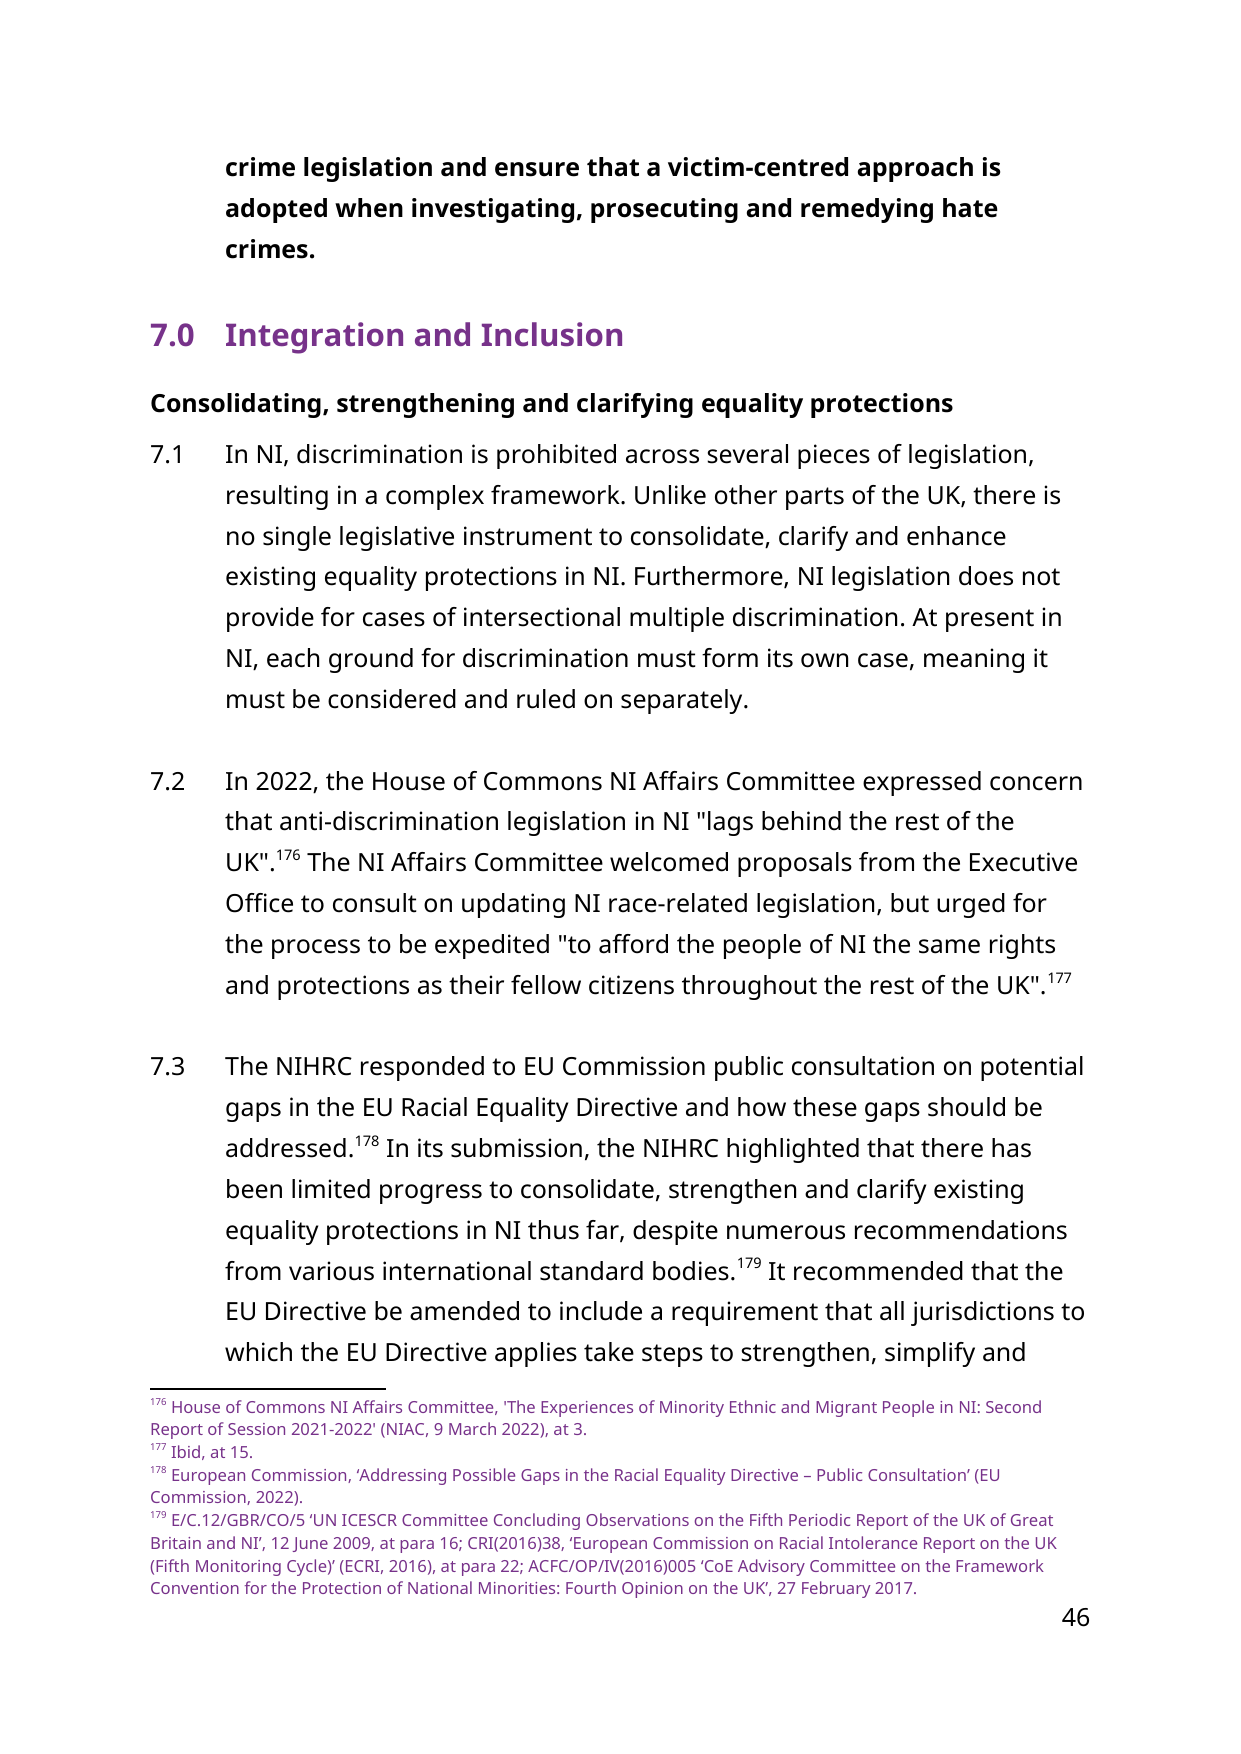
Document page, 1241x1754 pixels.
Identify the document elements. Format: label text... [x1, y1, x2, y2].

list In NI, discrimination is prohibited across several pieces of legislation, resulting in a complex framework. Unlike other parts of the UK, there is no single legislative instrument to consolidate, clarify and enhance existing equality protections in NI. Furthermore, NI legislation does not provide for cases of intersectional multiple discrimination. At present in NI, each ground for discrimination must form its own case, meaning it must be considered and ruled on separately. [150, 436, 1090, 716]
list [150, 1049, 1090, 1369]
subtitle 7.0 Integration and Inclusion [150, 313, 1090, 356]
subtitle Consolidating, strengthening and clarifying equality protections [150, 385, 1090, 419]
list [150, 150, 1090, 266]
list In 2022, the House of Commons NI Affairs Committee expressed concern that anti-discrimination legislation in NI "lags behind the rest of the UK". The NI Affairs Committee welcomed proposals from the Executive Office to consult on updating NI race-related legislation, but urged for the process to be expedited "to afford the people of NI the same rights and protections as their fellow citizens throughout the rest of the UK". [150, 763, 1090, 1001]
